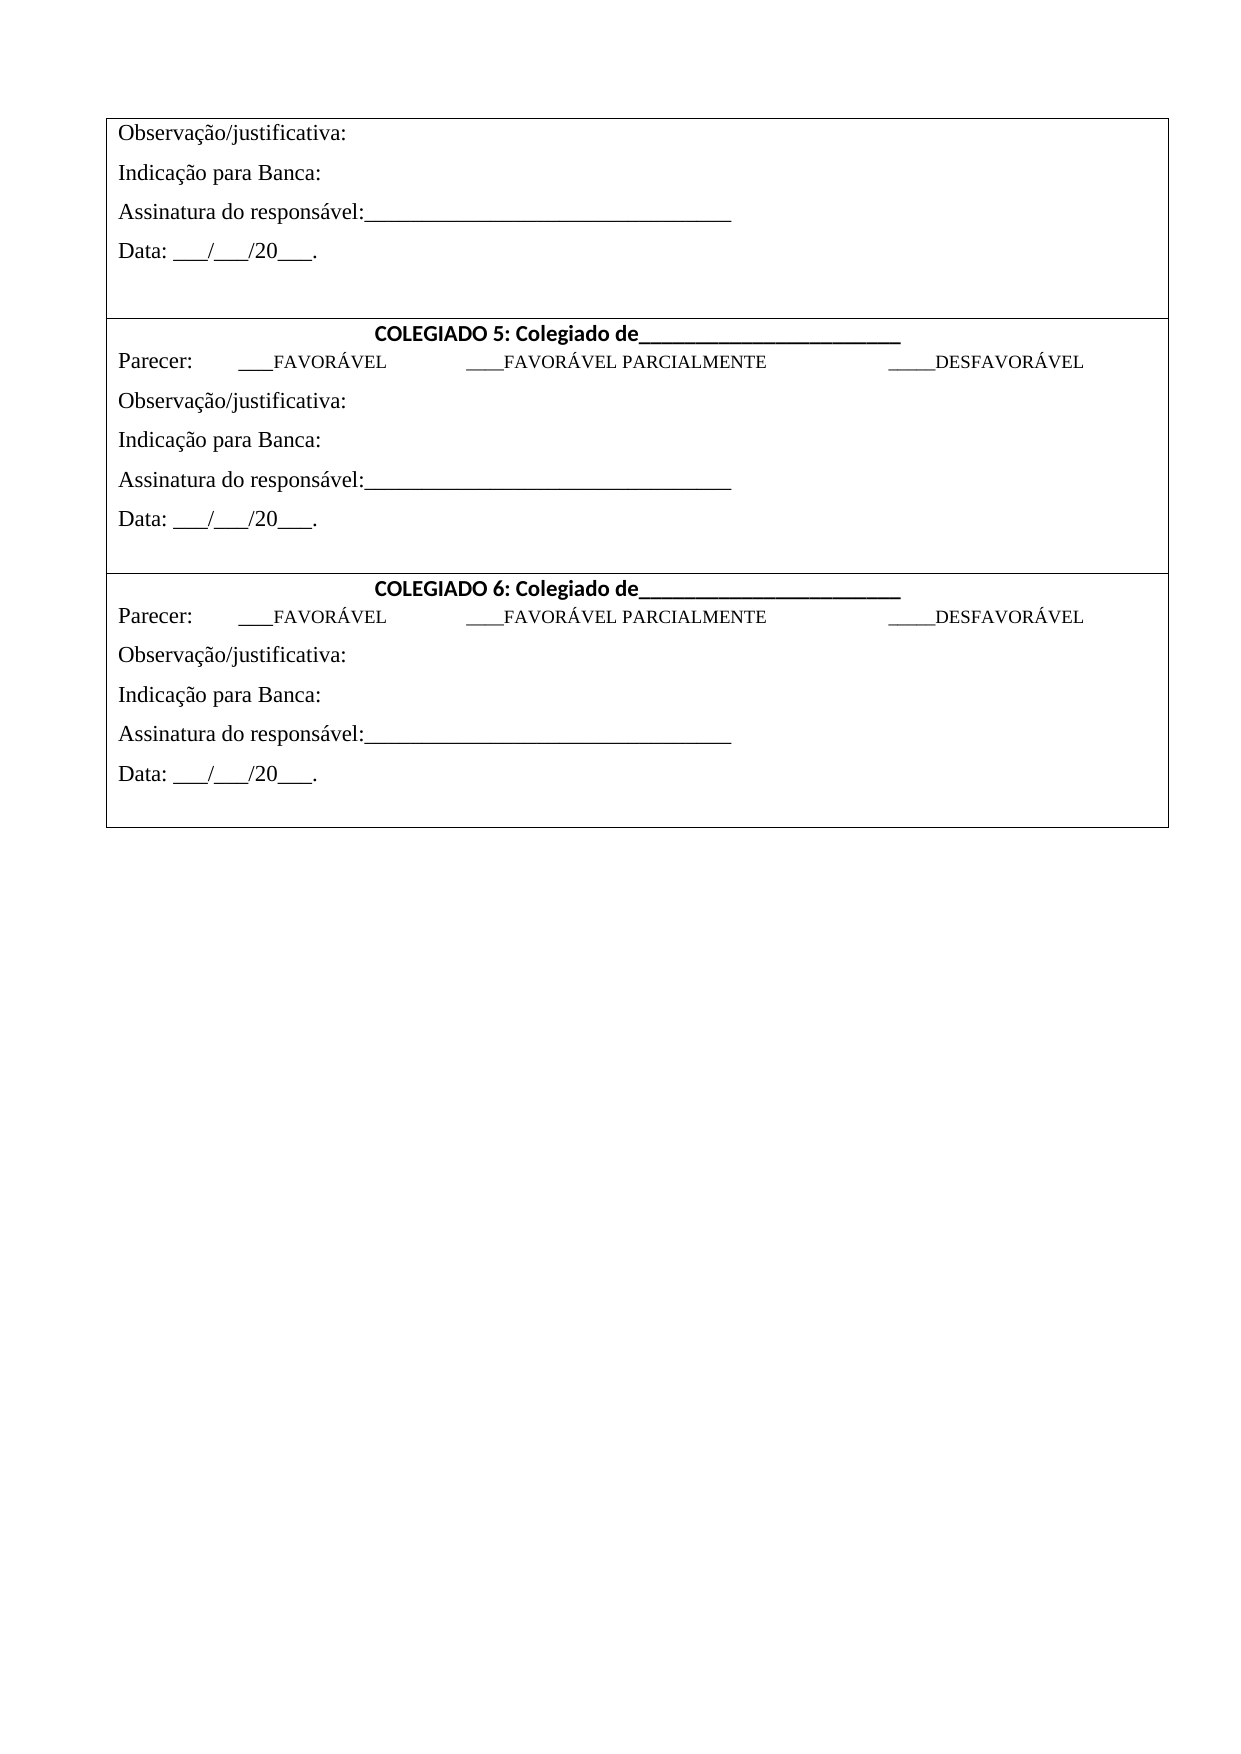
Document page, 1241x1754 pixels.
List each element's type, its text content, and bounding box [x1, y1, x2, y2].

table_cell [107, 119, 1168, 318]
table_cell COLEGIADO 5: Colegiado de_______________________ Parecer: ___FAVORÁVEL ____FAVORÁVEL PARCIALMENTE _____DESFAVORÁVEL Observação/justificativa: Indicação para Banca: Assinatura do responsável:________________________________ Data: ___/___/20___. [107, 319, 1168, 573]
table_cell COLEGIADO 6: Colegiado de_______________________ Parecer: ___FAVORÁVEL ____FAVORÁVEL PARCIALMENTE _____DESFAVORÁVEL Observação/justificativa: Indicação para Banca: Assinatura do responsável:________________________________ Data: ___/___/20___. [107, 574, 1168, 827]
